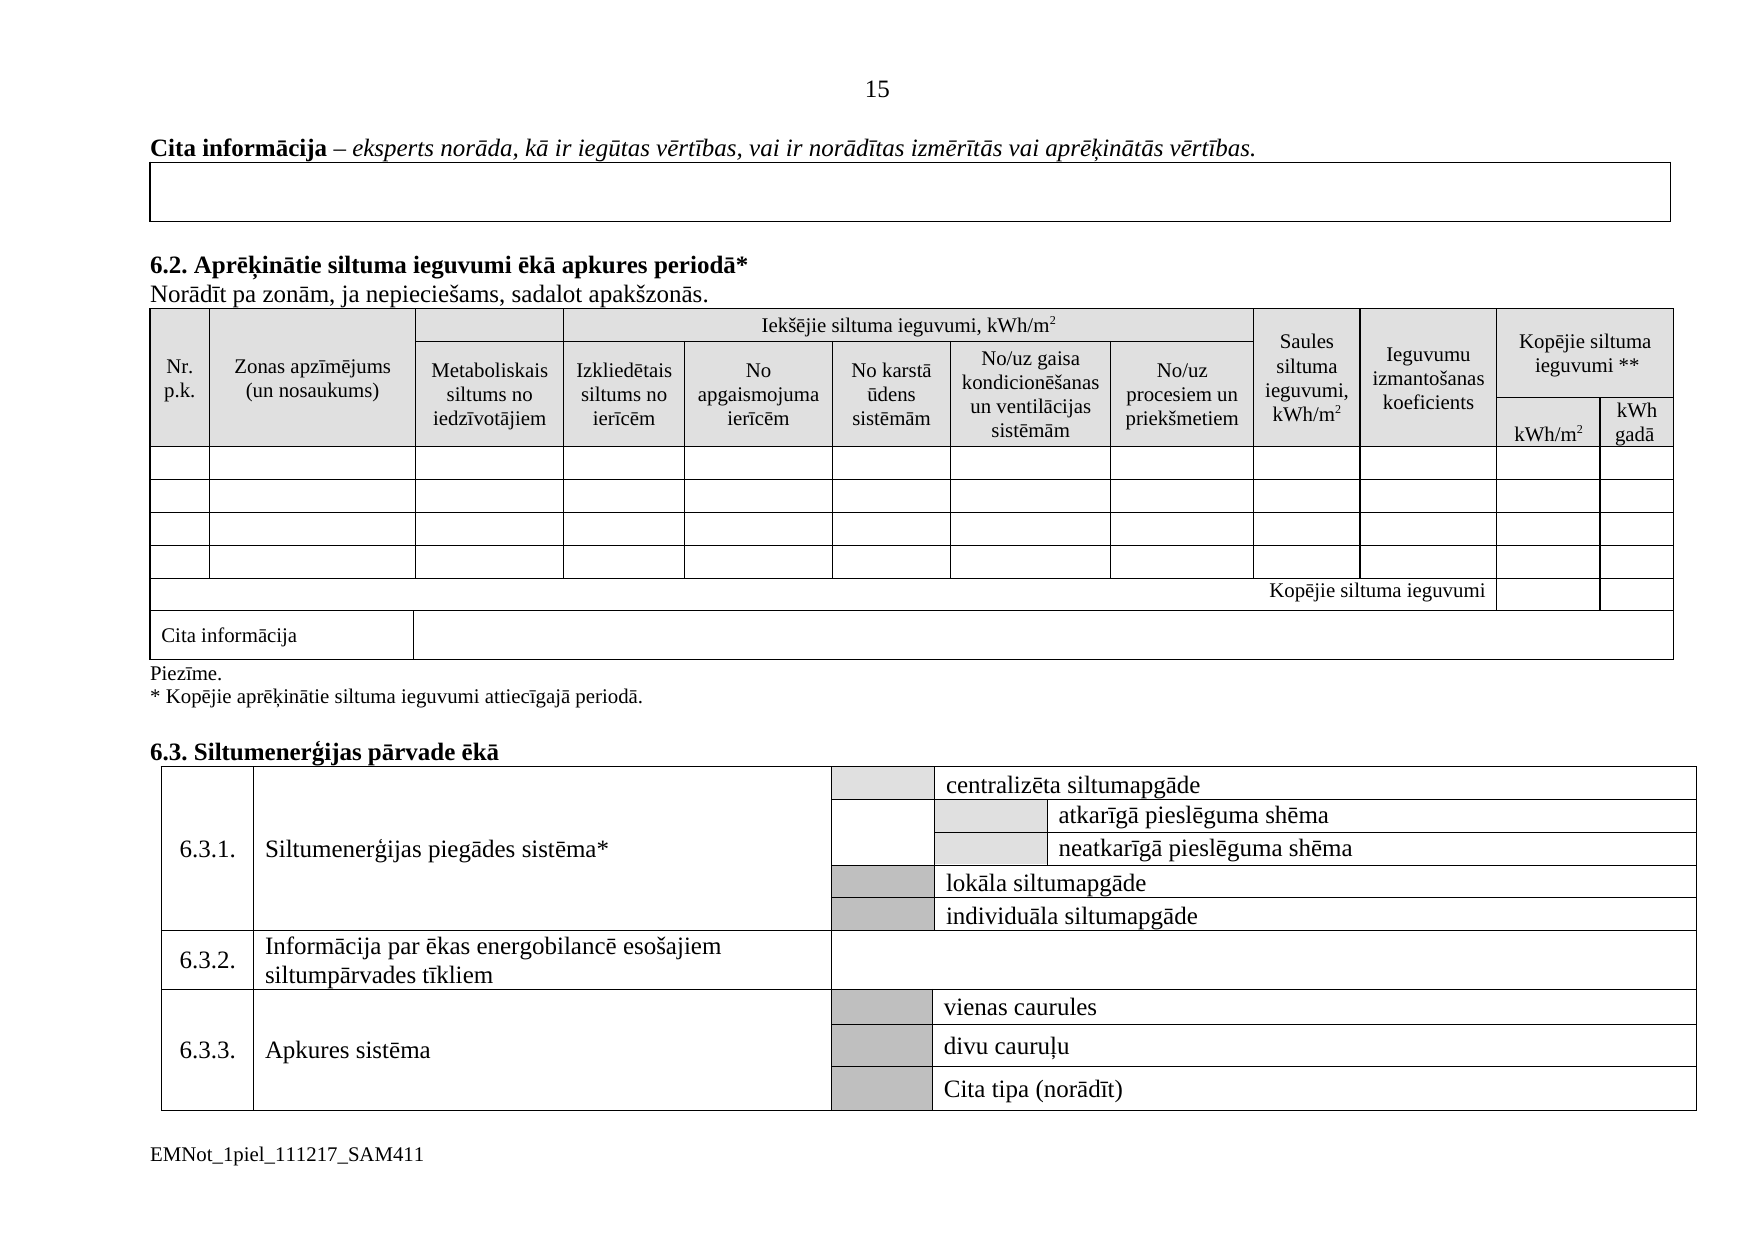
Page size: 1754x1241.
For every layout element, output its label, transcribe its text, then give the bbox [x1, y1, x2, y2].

table_cell [832, 898, 934, 930]
table_cell [151, 480, 209, 512]
table_cell Metaboliskais siltums no iedzīvotājiem [416, 342, 563, 446]
table_cell No/uz gaisa kondicionēšanas un ventilācijas sistēmām [951, 342, 1110, 446]
text * Kopējie aprēķinātie siltuma ieguvumi attiecīgajā periodā. [150, 684, 1754, 708]
table_header Ieguvumu izmantošanas koeficients [1361, 309, 1496, 446]
table_cell [832, 1067, 932, 1110]
table_cell atkarīgā pieslēguma shēma [1048, 800, 1696, 832]
table_cell [685, 447, 832, 479]
table_cell [1111, 546, 1253, 577]
table_cell [1254, 546, 1359, 577]
text Norādīt pa zonām, ja nepieciešams, sadalot apakšzonās. [150, 279, 1754, 308]
table_cell [832, 866, 934, 897]
table_cell [1254, 513, 1359, 544]
table_cell [833, 513, 950, 544]
table_cell [832, 990, 932, 1024]
table_cell [151, 513, 209, 544]
table_cell neatkarīgā pieslēguma shēma [1048, 833, 1696, 864]
table_cell [1497, 579, 1599, 610]
table_cell [210, 546, 415, 577]
table_cell [935, 800, 1047, 832]
table_cell Izkliedētais siltums no ierīcēm [564, 342, 684, 446]
table_header Nr.p.k. [151, 309, 209, 446]
table_cell kWh/m2 [1497, 398, 1599, 446]
table_cell [416, 447, 563, 479]
table_cell [1497, 447, 1599, 479]
table_cell [1497, 480, 1599, 512]
table_cell divu cauruļu [933, 1025, 1696, 1066]
table_cell [685, 546, 832, 577]
table_header Kopējie siltuma ieguvumi ** [1497, 309, 1673, 397]
table_header Iekšējie siltuma ieguvumi, kWh/m2 [564, 309, 1253, 341]
table_cell [951, 447, 1110, 479]
table_cell [833, 480, 950, 512]
table_cell [833, 447, 950, 479]
table_cell [1601, 480, 1673, 512]
table_cell [1601, 579, 1673, 610]
table_header Siltumenerģijas piegādes sistēma* [254, 767, 831, 930]
table_cell [564, 546, 684, 577]
table_cell No karstā ūdens sistēmām [833, 342, 950, 446]
table_cell [210, 447, 415, 479]
table_cell [1111, 480, 1253, 512]
table_cell [951, 513, 1110, 544]
table_header [151, 163, 1670, 221]
table_cell Kopējie siltuma ieguvumi [151, 579, 1496, 610]
table_cell [1361, 480, 1496, 512]
text Cita informācija – eksperts norāda, kā ir iegūtas vērtības, vai ir norādītas izmērītās vai aprēķinātās vērtības. [150, 133, 1754, 162]
table_cell [1601, 447, 1673, 479]
table_cell [951, 546, 1110, 577]
table_cell [1254, 447, 1359, 479]
table_cell [951, 480, 1110, 512]
table_cell [414, 611, 1673, 659]
table_cell [210, 480, 415, 512]
table_cell [1497, 546, 1599, 577]
table_cell [151, 546, 209, 577]
table_header [416, 309, 563, 341]
table_cell [685, 513, 832, 544]
table_cell [1111, 513, 1253, 544]
table_cell [151, 447, 209, 479]
table_cell [564, 480, 684, 512]
table_cell [1361, 447, 1496, 479]
table_cell [416, 546, 563, 577]
table_cell No apgaismojuma ierīcēm [685, 342, 832, 446]
table_cell Apkures sistēma [254, 990, 831, 1110]
table_cell [564, 513, 684, 544]
table_cell [1497, 513, 1599, 544]
table_cell Informācija par ēkas energobilancē esošajiem siltumpārvades tīkliem [254, 931, 831, 989]
table_cell [210, 513, 415, 544]
table_cell [1254, 480, 1359, 512]
table_cell 6.3.3. [162, 990, 253, 1110]
table_cell [1361, 513, 1496, 544]
table_header 6.3.1. [162, 767, 253, 930]
table_cell No/uz procesiem un priekšmetiem [1111, 342, 1253, 446]
table_cell [1601, 513, 1673, 544]
table_cell [935, 833, 1047, 864]
table_header Zonas apzīmējums (un nosaukums) [210, 309, 415, 446]
table_cell [1361, 546, 1496, 577]
text Piezīme. [150, 660, 1754, 684]
table_cell [1111, 447, 1253, 479]
table_cell individuāla siltumapgāde [935, 898, 1696, 930]
table_cell [685, 480, 832, 512]
table_cell Cita informācija [151, 611, 413, 659]
table_cell [416, 480, 563, 512]
table_cell [416, 513, 563, 544]
text 6.2. Aprēķinātie siltuma ieguvumi ēkā apkures periodā* [150, 251, 1754, 279]
table_cell [832, 800, 934, 864]
table_header [832, 767, 934, 799]
table_cell [564, 447, 684, 479]
table_cell [832, 931, 1696, 989]
table_cell kWh gadā [1601, 398, 1673, 446]
table_cell [832, 1025, 932, 1066]
table_cell vienas caurules [933, 990, 1696, 1024]
table_header centralizēta siltumapgāde [935, 767, 1696, 799]
text 6.3. Siltumenerģijas pārvade ēkā [150, 737, 1754, 766]
table_cell [1601, 546, 1673, 577]
table_cell lokāla siltumapgāde [935, 866, 1696, 897]
table_cell 6.3.2. [162, 931, 253, 989]
table_cell [833, 546, 950, 577]
table_header Saules siltuma ieguvumi, kWh/m2 [1254, 309, 1359, 446]
table_cell Cita tipa (norādīt) [933, 1067, 1696, 1110]
